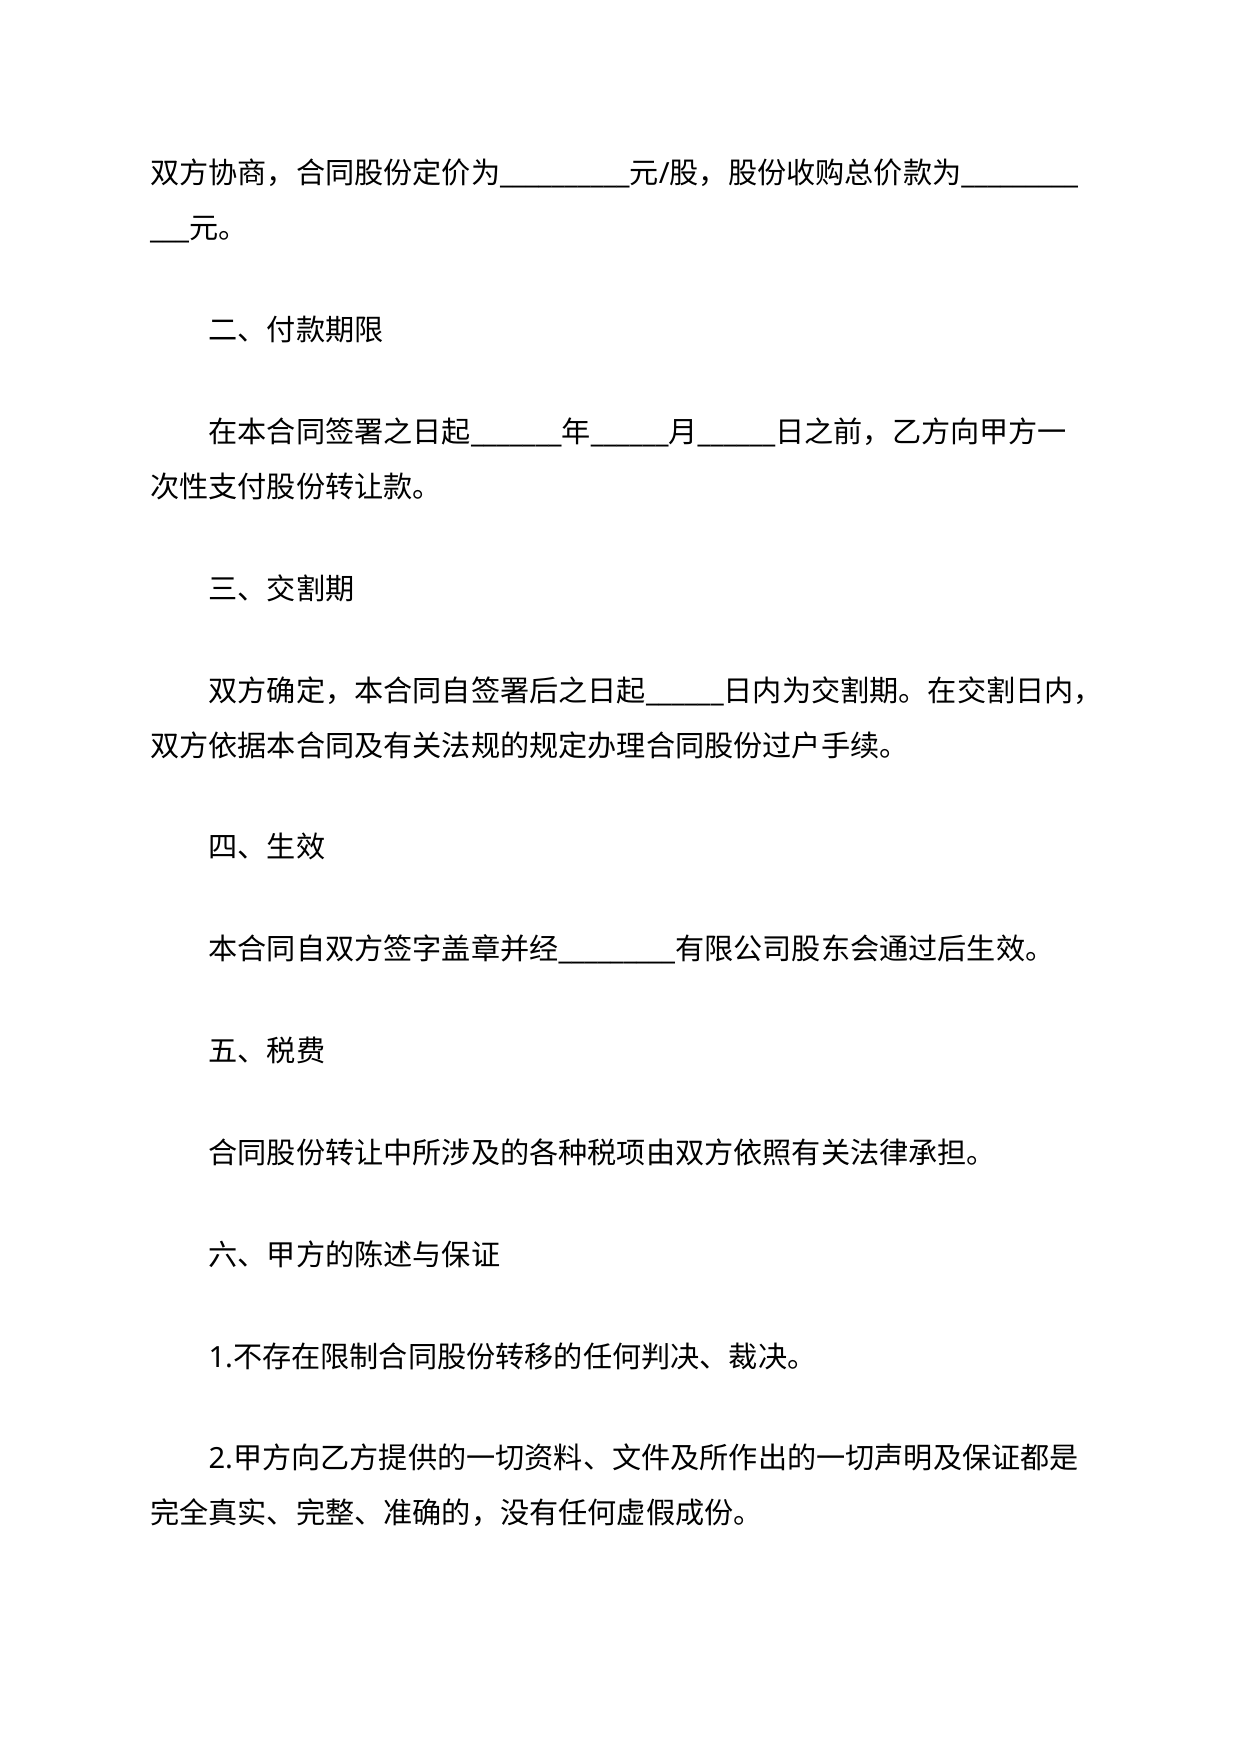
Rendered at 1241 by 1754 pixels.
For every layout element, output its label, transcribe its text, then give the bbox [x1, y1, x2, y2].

text 2.甲方向乙方提供的一切资料、文件及所作出的一切声明及保证都是完全真实、完整、准确的，没有任何虚假成份。 [150, 1435, 1090, 1532]
text 二、付款期限 [150, 307, 1090, 349]
text 三、交割期 [150, 566, 1090, 608]
text 双方确定，本合同自签署后之日起______日内为交割期。在交割日内，双方依据本合同及有关法规的规定办理合同股份过户手续。 [150, 667, 1090, 764]
text 六、甲方的陈述与保证 [150, 1231, 1090, 1274]
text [150, 150, 1090, 247]
text 四、生效 [150, 824, 1090, 866]
text 本合同自双方签字盖章并经_________有限公司股东会通过后生效。 [150, 926, 1090, 968]
text 合同股份转让中所涉及的各种税项由双方依照有关法律承担。 [150, 1129, 1090, 1172]
text 1.不存在限制合同股份转移的任何判决、裁决。 [150, 1333, 1090, 1376]
text 五、税费 [150, 1028, 1090, 1070]
text 在本合同签署之日起_______年______月______日之前，乙方向甲方一次性支付股份转让款。 [150, 409, 1090, 506]
